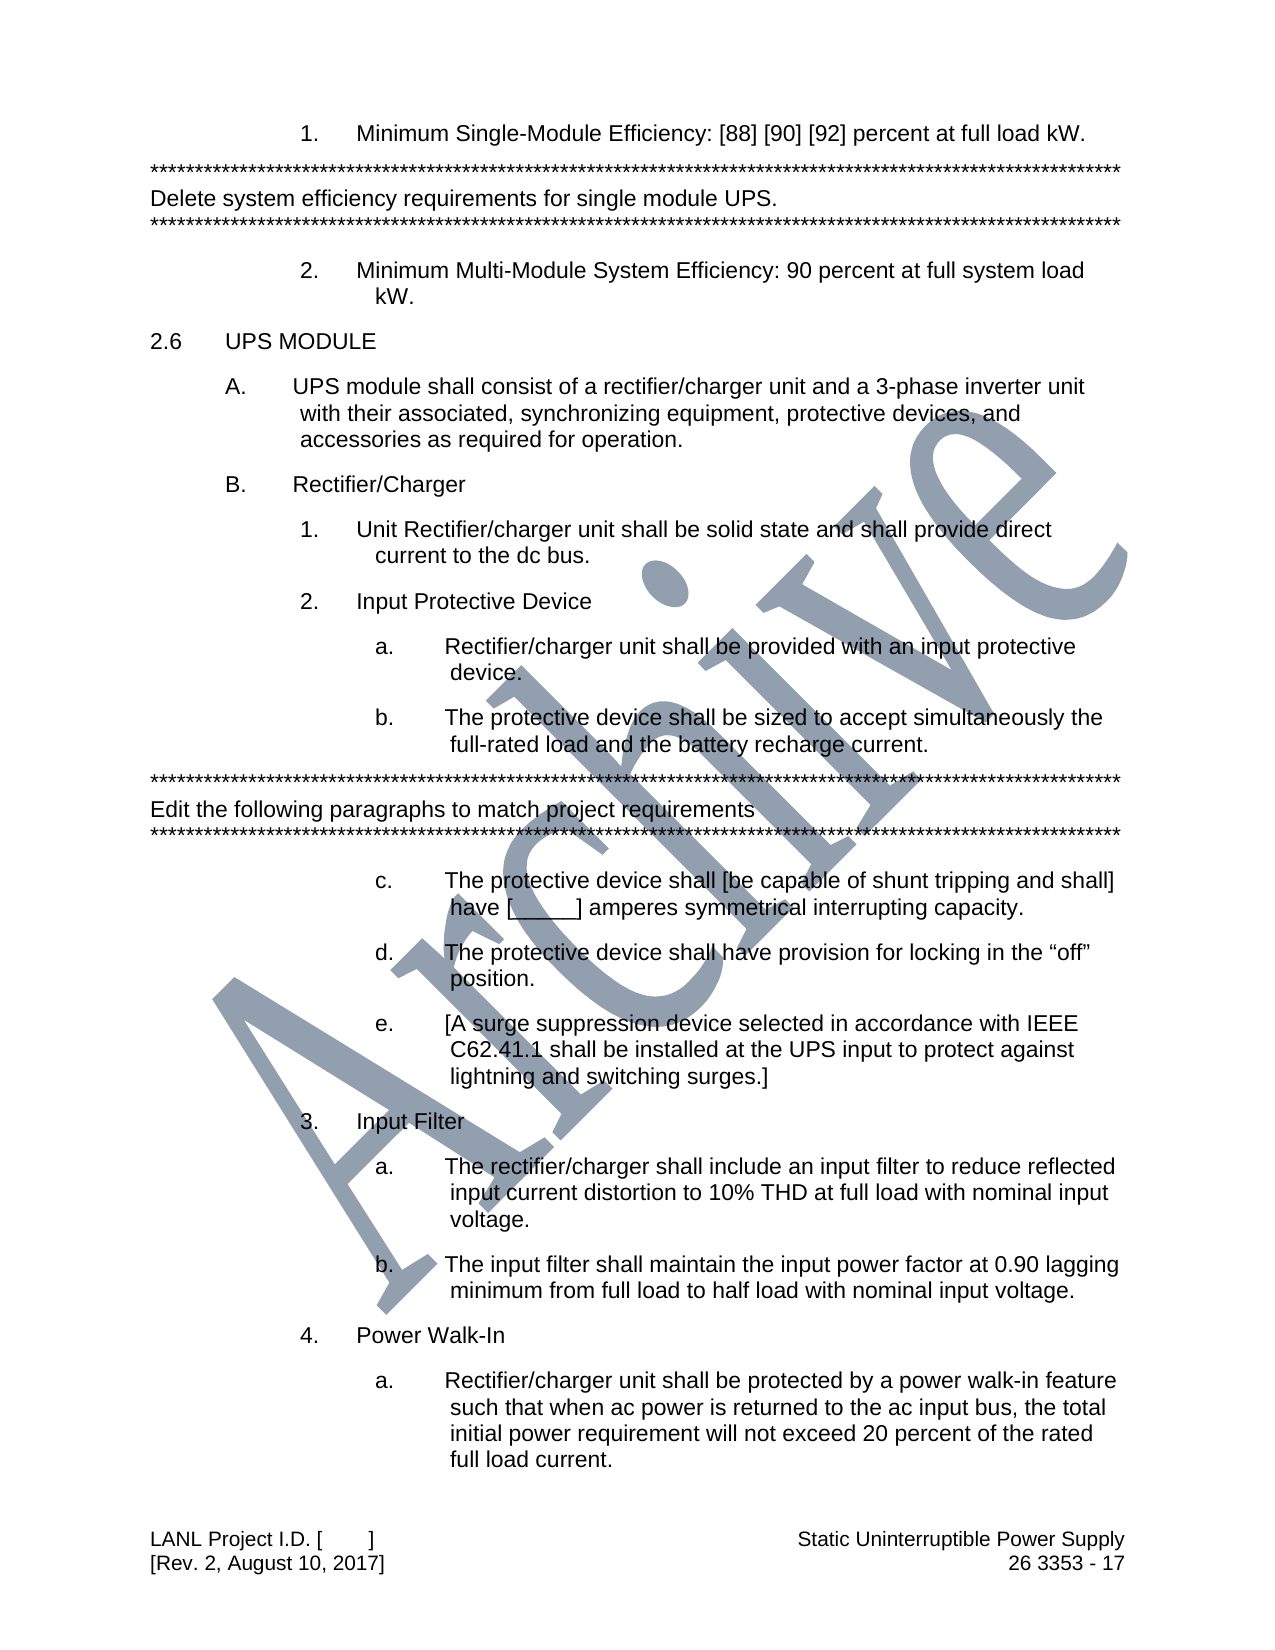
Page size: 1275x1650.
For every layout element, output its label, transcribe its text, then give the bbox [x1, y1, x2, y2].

subtitle The rectifier/charger shall include an input filter to reduce reflected input current distortion to 10% THD at full load with nominal input voltage. [375, 1153, 1125, 1232]
subtitle Input Protective Device [300, 588, 1125, 614]
subtitle Minimum Multi-Module System Efficiency: 90 percent at full system load kW. [300, 257, 1125, 309]
subtitle [A surge suppression device selected in accordance with IEEE C62.41.1 shall be installed at the UPS input to protect against lightning and switching surges.] [375, 1010, 1125, 1089]
subtitle Rectifier/Charger [225, 471, 1125, 497]
subtitle The protective device shall have provision for locking in the “off” position. [375, 939, 1125, 991]
text ************************************************************************************************************* [150, 822, 1125, 848]
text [150, 159, 1125, 185]
subtitle UPS MODULE [150, 328, 1125, 354]
subtitle Input Filter [300, 1108, 1125, 1134]
subtitle The protective device shall [be capable of shunt tripping and shall] have [_____] amperes symmetrical interrupting capacity. [375, 867, 1125, 920]
subtitle The input filter shall maintain the input power factor at 0.90 lagging minimum from full load to half load with nominal input voltage. [375, 1251, 1125, 1303]
subtitle UPS module shall consist of a rectifier/charger unit and a 3-phase inverter unit with their associated, synchronizing equipment, protective devices, and accessories as required for operation. [225, 373, 1125, 452]
subtitle Rectifier/charger unit shall be provided with an input protective device. [375, 633, 1125, 685]
text Delete system efficiency requirements for single module UPS. ************************************************************************************************************* [150, 185, 1125, 238]
subtitle Edit the following paragraphs to match project requirements [150, 796, 1125, 822]
subtitle Rectifier/charger unit shall be protected by a power walk-in feature such that when ac power is returned to the ac input bus, the total initial power requirement will not exceed 20 percent of the rated full load current. [375, 1367, 1125, 1473]
text ************************************************************************************************************* [150, 769, 1125, 796]
subtitle Minimum Single-Module Efficiency: [88] [90] [92] percent at full load kW. [300, 120, 1125, 146]
subtitle Power Walk-In [300, 1322, 1125, 1349]
subtitle The protective device shall be sized to accept simultaneously the full-rated load and the battery recharge current. [375, 704, 1125, 757]
subtitle Unit Rectifier/charger unit shall be solid state and shall provide direct current to the dc bus. [300, 516, 1125, 569]
